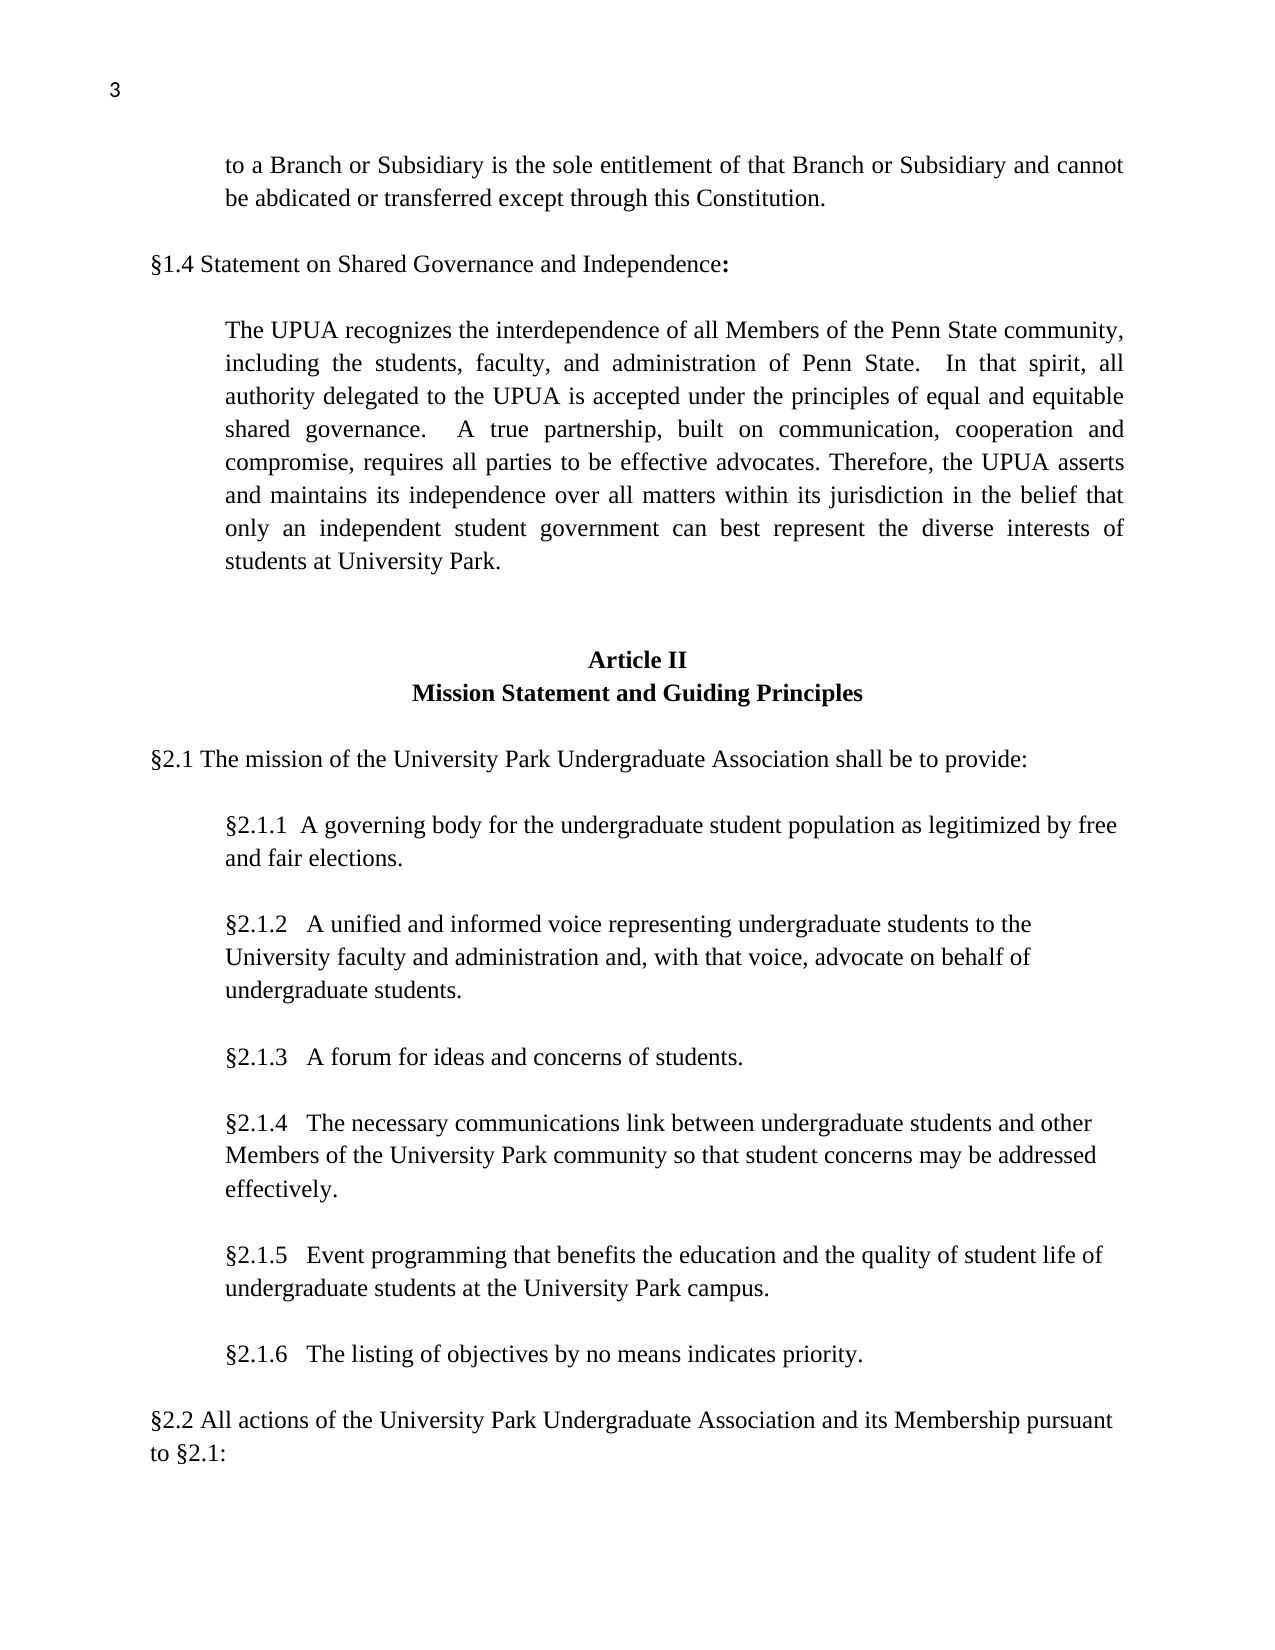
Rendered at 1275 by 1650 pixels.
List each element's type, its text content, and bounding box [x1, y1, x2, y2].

text Article II [150, 645, 1125, 674]
text §2.1.2 A unified and informed voice representing undergraduate students to the University faculty and administration and, with that voice, advocate on behalf of undergraduate students. [225, 909, 1125, 1004]
text Mission Statement and Guiding Principles [150, 678, 1125, 707]
text §2.1.4 The necessary communications link between undergraduate students and other Members of the University Park community so that student concerns may be addressed effectively. [225, 1108, 1125, 1202]
text §2.1.3 A forum for ideas and concerns of students. [225, 1042, 1125, 1070]
text §1.4 Statement on Shared Governance and Independence: [150, 249, 1125, 278]
text The UPUA recognizes the interdependence of all Members of the Penn State community, including the students, faculty, and administration of Penn State. In that spirit, all authority delegated to the UPUA is accepted under the principles of equal and equitable shared governance. A true partnership, built on communication, cooperation and compromise, requires all parties to be effective advocates. Therefore, the UPUA asserts and maintains its independence over all matters within its jurisdiction in the belief that only an independent student government can best represent the diverse interests of students at University Park. [225, 315, 1125, 575]
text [225, 150, 1125, 212]
text §2.2 All actions of the University Park Undergraduate Association and its Membership pursuant to §2.1: [150, 1405, 1125, 1467]
text §2.1 The mission of the University Park Undergraduate Association shall be to provide: [150, 744, 1125, 773]
text §2.1.6 The listing of objectives by no means indicates priority. [225, 1339, 1125, 1367]
text §2.1.5 Event programming that benefits the education and the quality of student life of undergraduate students at the University Park campus. [225, 1240, 1125, 1301]
text §2.1.1 A governing body for the undergraduate student population as legitimized by free and fair elections. [225, 810, 1125, 872]
